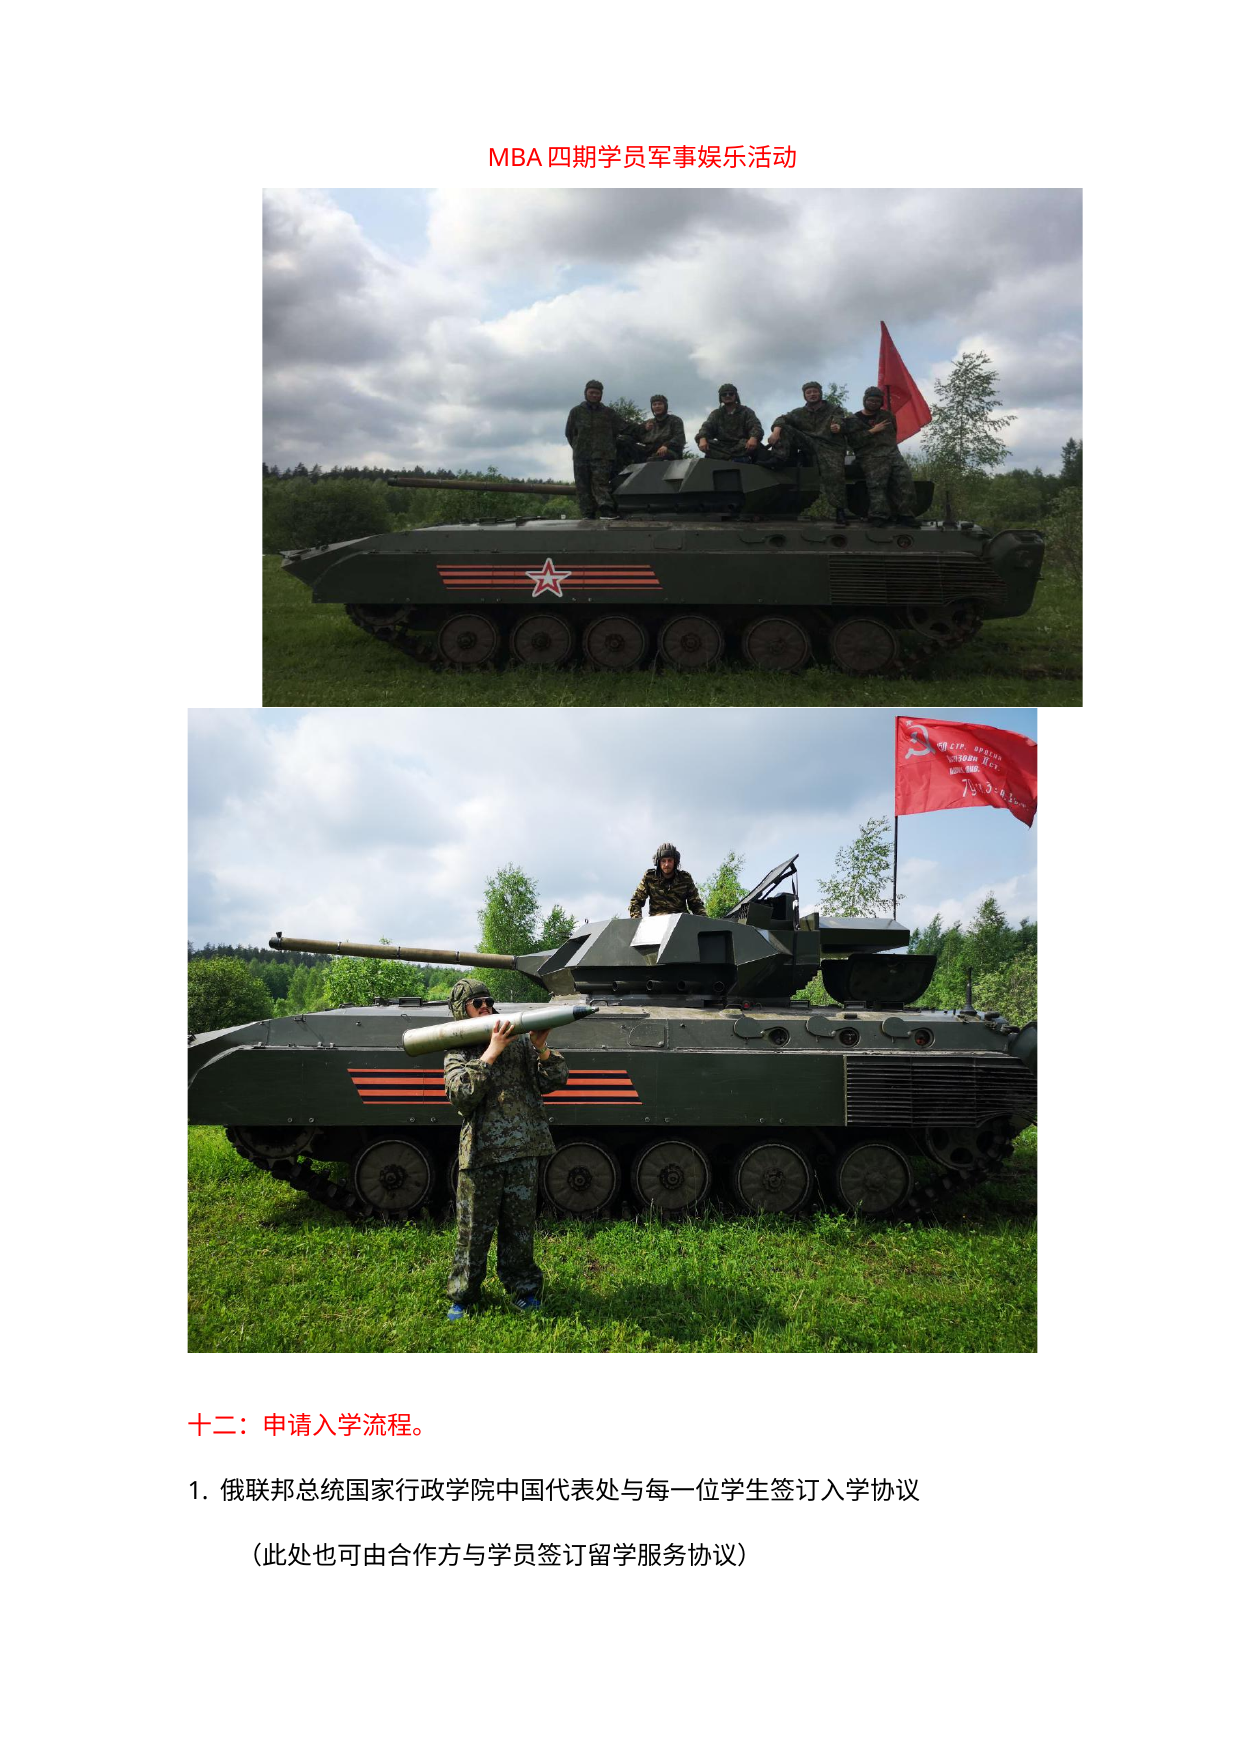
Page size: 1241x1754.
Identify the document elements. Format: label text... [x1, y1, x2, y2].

text MBA四期学员军事娱乐活动 [262, 123, 1053, 188]
list 俄联邦总统国家行政学院中国代表处与每一位学生签订入学协议 [187, 1456, 1053, 1521]
picture [262, 188, 1083, 707]
text （此处也可由合作方与学员签订留学服务协议） [187, 1521, 1053, 1586]
picture [187, 708, 1038, 1353]
text 十二：申请入学流程。 [187, 1391, 1053, 1456]
